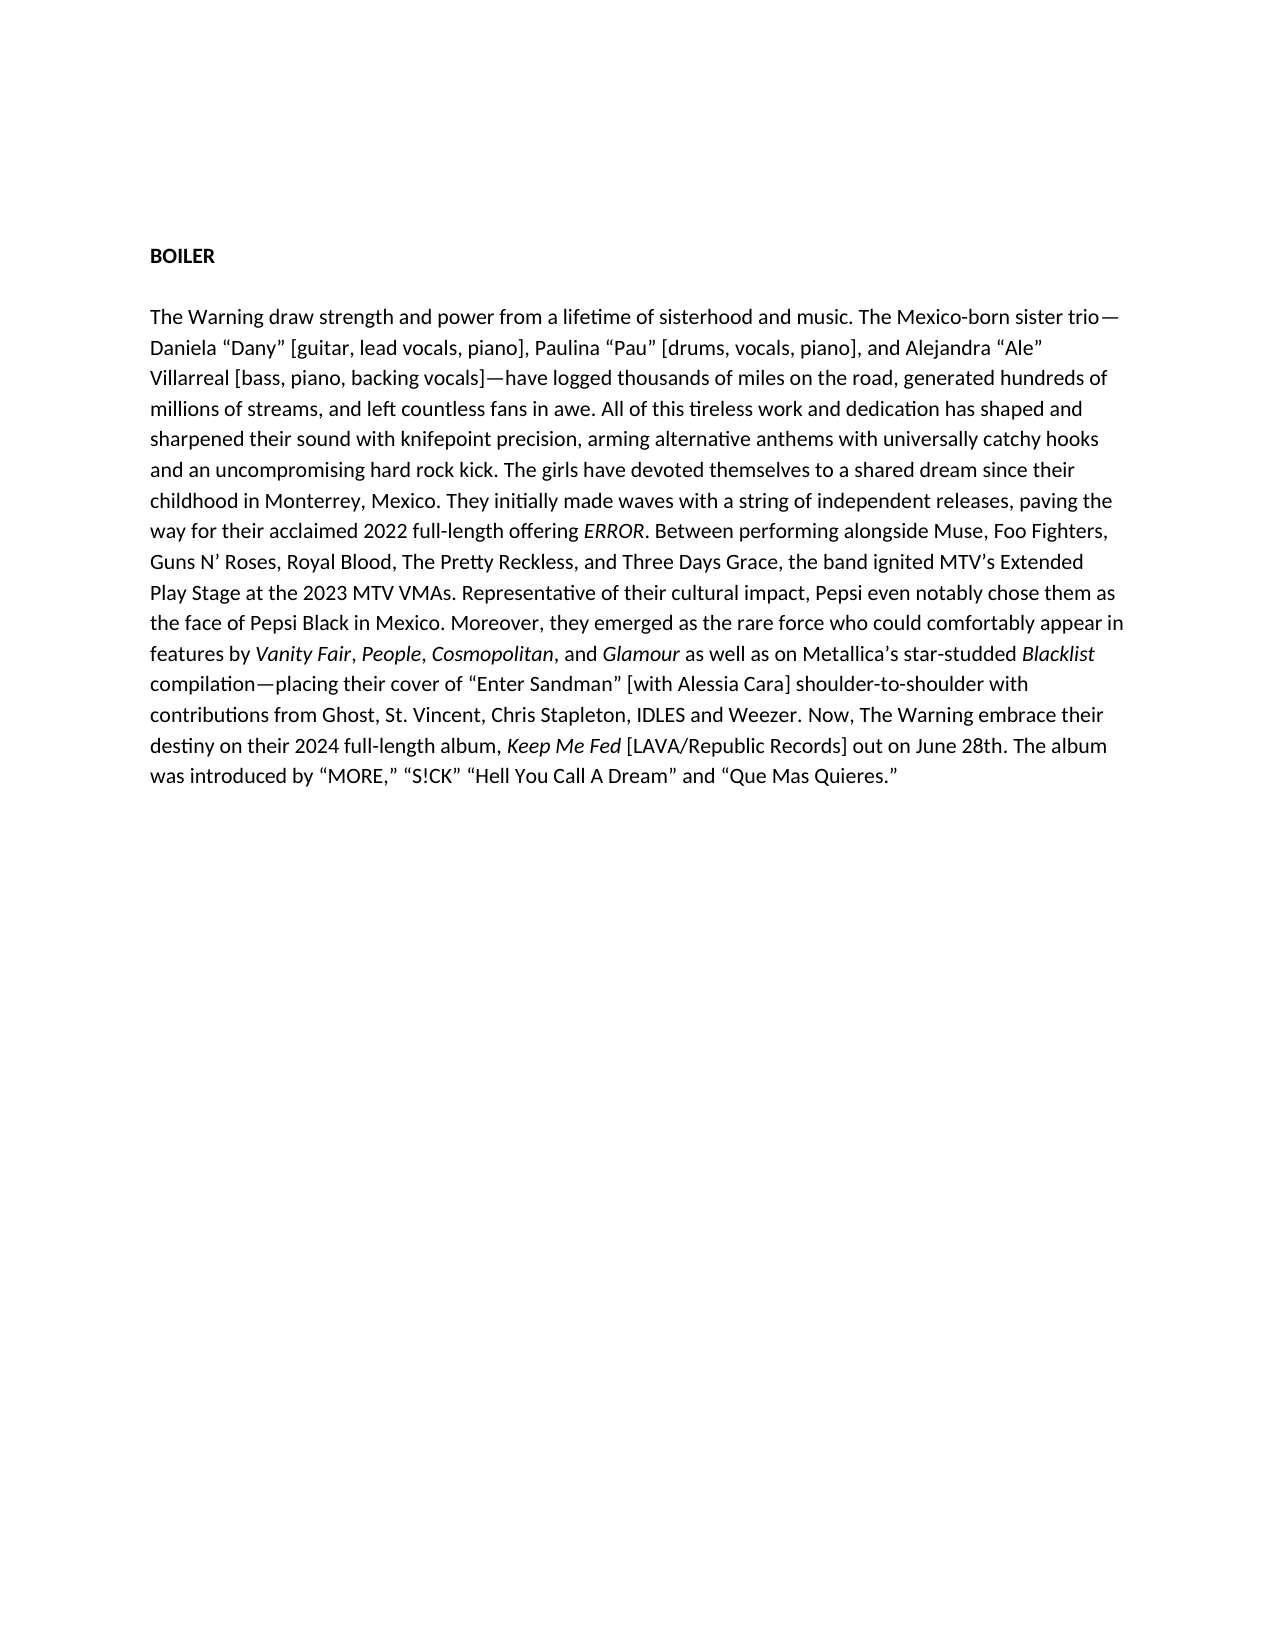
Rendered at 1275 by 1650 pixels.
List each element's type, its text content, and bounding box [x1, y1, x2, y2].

text The Warning draw strength and power from a lifetime of sisterhood and music. The Mexico-born sister trio—Daniela “Dany” [guitar, lead vocals, piano], Paulina “Pau” [drums, vocals, piano], and Alejandra “Ale” Villarreal [bass, piano, backing vocals]—have logged thousands of miles on the road, generated hundreds of millions of streams, and left countless fans in awe. All of this tireless work and dedication has shaped and sharpened their sound with knifepoint precision, arming alternative anthems with universally catchy hooks and an uncompromising hard rock kick. The girls have devoted themselves to a shared dream since their childhood in Monterrey, Mexico. They initially made waves with a string of independent releases, paving the way for their acclaimed 2022 full-length offering ERROR. Between performing alongside Muse, Foo Fighters, Guns N’ Roses, Royal Blood, The Pretty Reckless, and Three Days Grace, the band ignited MTV’s Extended Play Stage at the 2023 MTV VMAs. Representative of their cultural impact, Pepsi even notably chose them as the face of Pepsi Black in Mexico. Moreover, they emerged as the rare force who could comfortably appear in features by Vanity Fair, People, Cosmopolitan, and Glamour as well as on Metallica’s star-studded Blacklist compilation—placing their cover of “Enter Sandman” [with Alessia Cara] shoulder-to-shoulder with contributions from Ghost, St. Vincent, Chris Stapleton, IDLES and Weezer. Now, The Warning embrace their destiny on their 2024 full-length album, Keep Me Fed [LAVA/Republic Records] out on June 28th. The album was introduced by “MORE,” “S!CK” “Hell You Call A Dream” and “Que Mas Quieres.” [150, 303, 1125, 789]
text BOILER [150, 242, 1125, 268]
